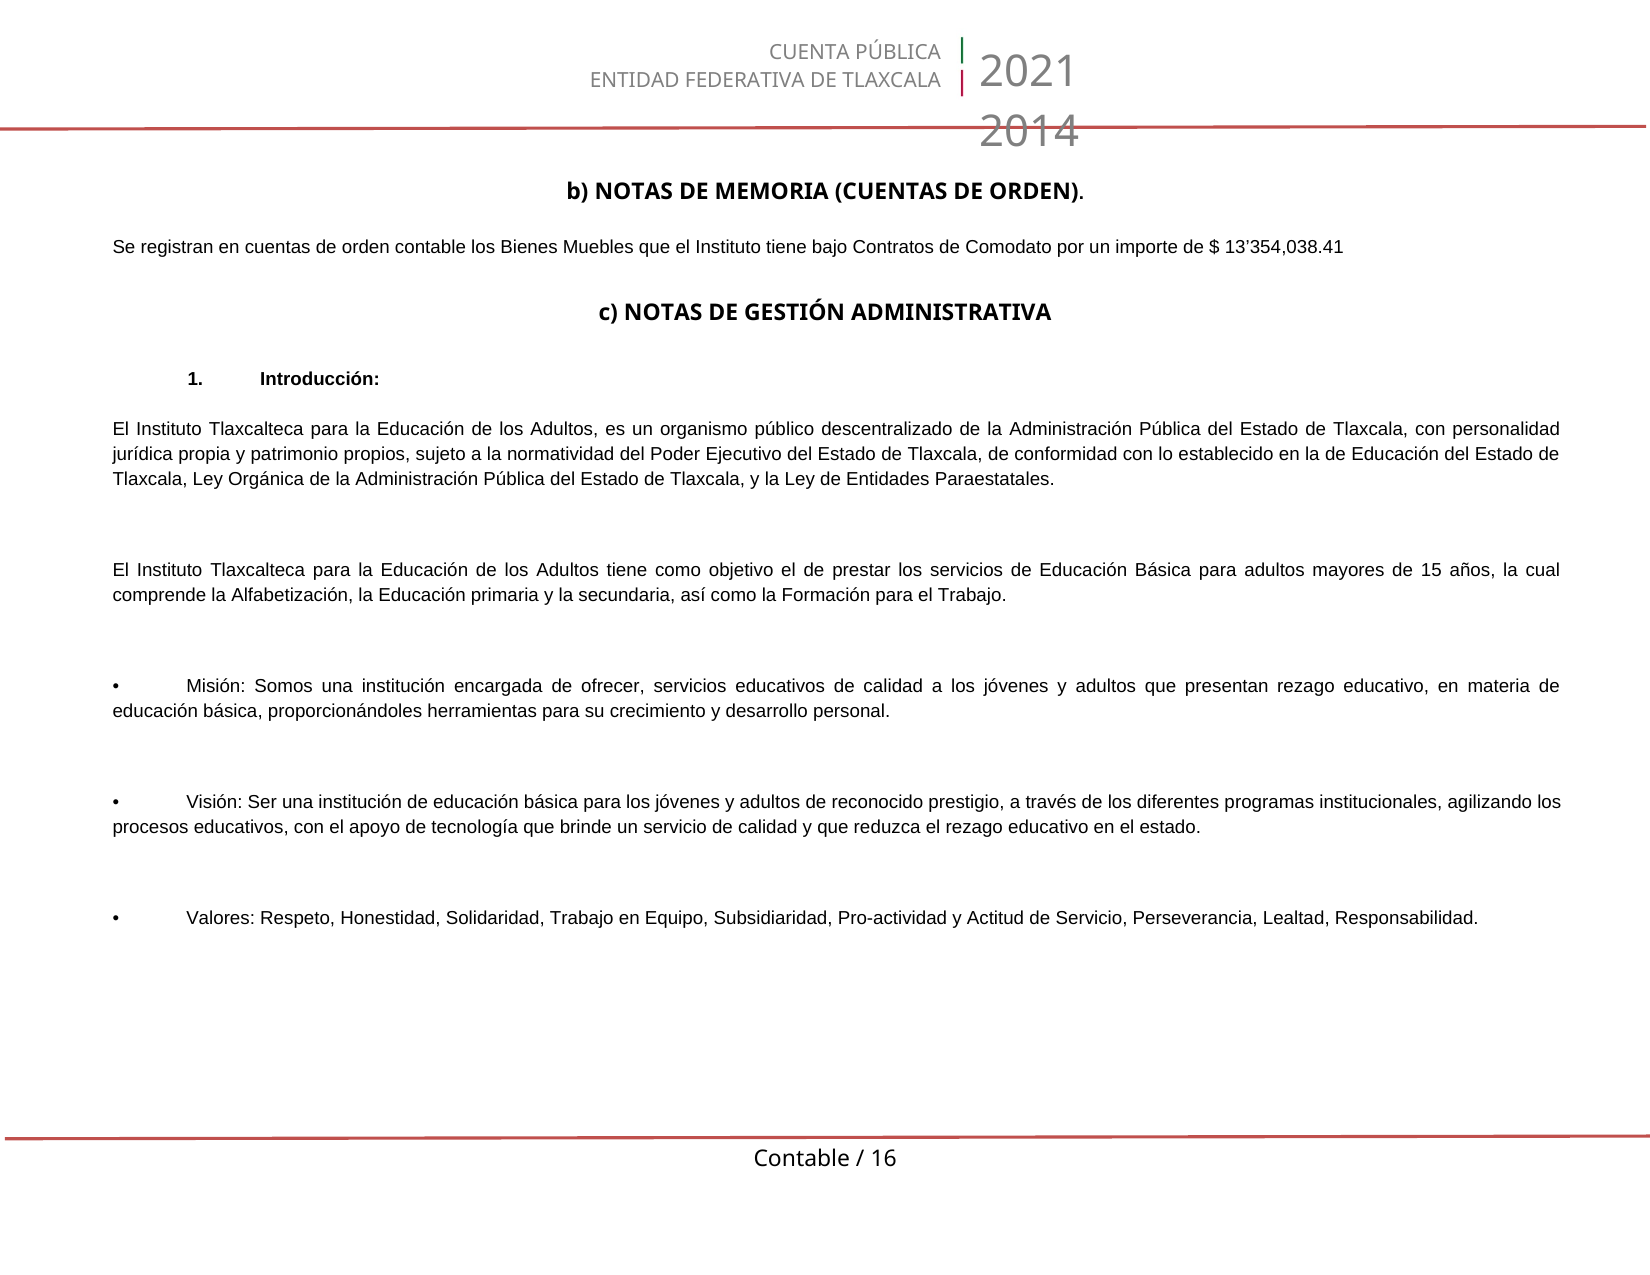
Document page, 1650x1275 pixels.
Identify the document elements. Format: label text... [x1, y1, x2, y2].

text • Valores: Respeto, Honestidad, Solidaridad, Trabajo en Equipo, Subsidiaridad, Pro-actividad y Actitud de Servicio, Perseverancia, Lealtad, Responsabilidad. [112, 907, 1562, 928]
text • Misión: Somos una institución encargada de ofrecer, servicios educativos de calidad a los jóvenes y adultos que presentan rezago educativo, en materia de educación básica, proporcionándoles herramientas para su crecimiento y desarrollo personal. [112, 674, 1562, 721]
text El Instituto Tlaxcalteca para la Educación de los Adultos, es un organismo público descentralizado de la Administración Pública del Estado de Tlaxcala, con personalidad jurídica propia y patrimonio propios, sujeto a la normatividad del Poder Ejecutivo del Estado de Tlaxcala, de conformidad con lo establecido en la de Educación del Estado de Tlaxcala, Ley Orgánica de la Administración Pública del Estado de Tlaxcala, y la Ley de Entidades Paraestatales. [112, 418, 1562, 489]
text c) NOTAS DE GESTIÓN ADMINISTRATIVA [112, 296, 1538, 327]
list Introducción: [187, 368, 1562, 390]
text b) NOTAS DE MEMORIA (CUENTAS DE ORDEN). [112, 175, 1538, 206]
picture [956, 28, 974, 100]
text El Instituto Tlaxcalteca para la Educación de los Adultos tiene como objetivo el de prestar los servicios de Educación Básica para adultos mayores de 15 años, la cual comprende la Alfabetización, la Educación primaria y la secundaria, así como la Formación para el Trabajo. [112, 558, 1562, 605]
text • Visión: Ser una institución de educación básica para los jóvenes y adultos de reconocido prestigio, a través de los diferentes programas institucionales, agilizando los procesos educativos, con el apoyo de tecnología que brinde un servicio de calidad y que reduzca el rezago educativo en el estado. [112, 791, 1562, 837]
text Se registran en cuentas de orden contable los Bienes Muebles que el Instituto tiene bajo Contratos de Comodato por un importe de $ 13’354,038.41 [112, 236, 1538, 257]
